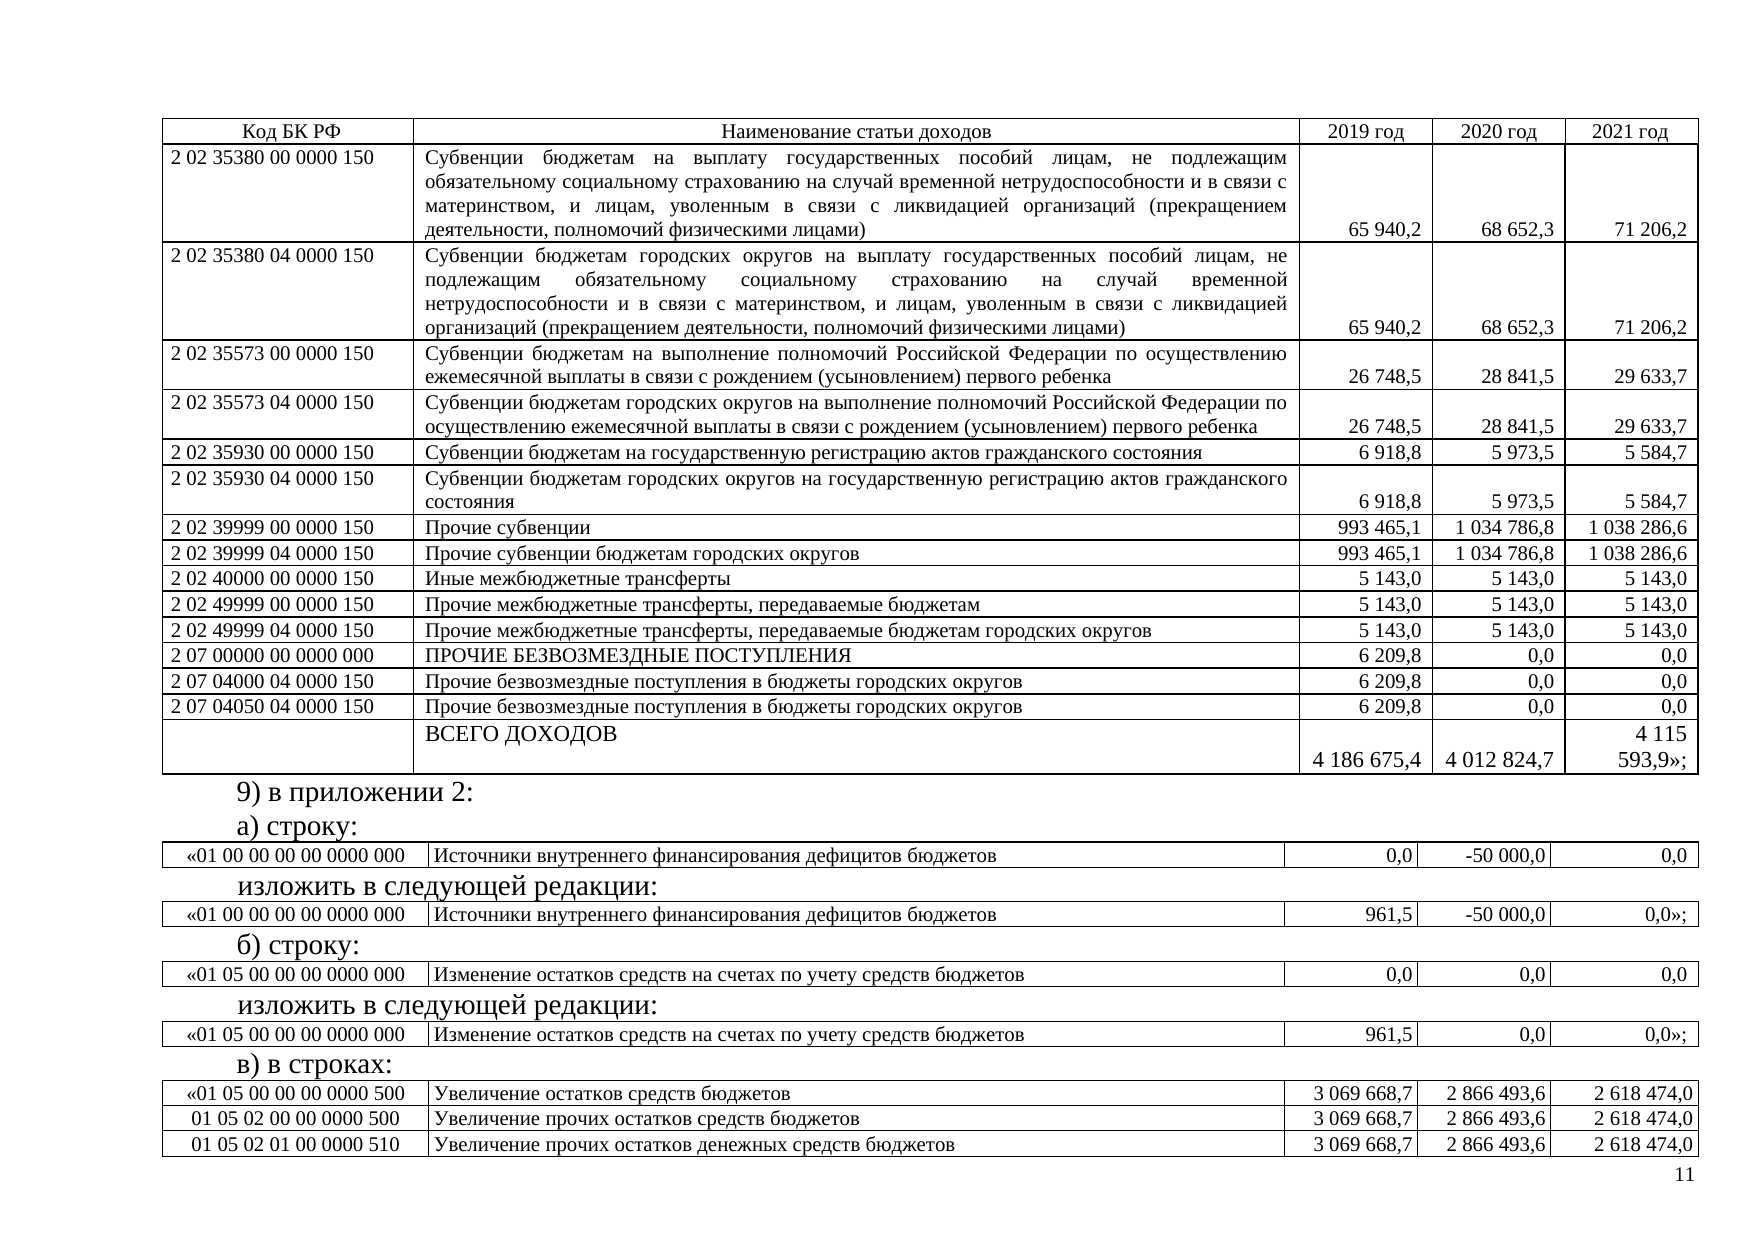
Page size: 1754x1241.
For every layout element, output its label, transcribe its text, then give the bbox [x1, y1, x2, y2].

table_header 0,0 [1551, 843, 1698, 867]
table_cell 4 186 675,4 [1300, 720, 1432, 773]
table_cell 2 07 00000 00 0000 000 [163, 643, 413, 667]
table_cell 1 034 786,8 [1433, 541, 1564, 565]
table_cell 1 038 286,6 [1566, 541, 1697, 565]
table_cell 2 02 49999 04 0000 150 [163, 618, 413, 642]
table_cell 2 866 493,6 [1418, 1131, 1550, 1156]
table_cell Субвенции бюджетам городских округов на выплату государственных пособий лицам, не подлежащим обязательному социальному страхованию на случай временной нетрудоспособности и в связи с материнством, и лицам, уволенным в связи с ликвидацией организаций (прекращением деятельности, полномочий физическими лицами) [414, 243, 1299, 339]
list а) строку: [162, 808, 1695, 841]
table_cell 2 02 49999 00 0000 150 [163, 592, 413, 616]
table_header 0,0 [1418, 1022, 1550, 1046]
table_cell 4 115 593,9»; [1566, 720, 1697, 773]
table_header 961,5 [1285, 1022, 1417, 1046]
table_cell 65 940,2 [1300, 243, 1432, 339]
table_cell 26 748,5 [1300, 341, 1432, 388]
table_header Изменение остатков средств на счетах по учету средств бюджетов [429, 962, 1284, 986]
table_cell 4 012 824,7 [1433, 720, 1564, 773]
table_header 2 618 474,0 [1551, 1081, 1698, 1105]
table_cell 68 652,3 [1433, 243, 1564, 339]
table_cell 3 069 668,7 [1285, 1131, 1417, 1156]
table_cell 2 07 04000 04 0000 150 [163, 669, 413, 693]
table_cell 5 143,0 [1300, 618, 1432, 642]
table_cell 01 05 02 00 00 0000 500 [163, 1106, 428, 1130]
table_cell ПРОЧИЕ БЕЗВОЗМЕЗДНЫЕ ПОСТУПЛЕНИЯ [414, 643, 1299, 667]
table_cell Прочие безвозмездные поступления в бюджеты городских округов [414, 695, 1299, 718]
table_cell 1 038 286,6 [1566, 515, 1697, 539]
table_cell 2 02 35930 00 0000 150 [163, 440, 413, 464]
table_cell 71 206,2 [1566, 243, 1697, 339]
table_header «01 00 00 00 00 0000 000 [163, 843, 428, 867]
table_cell 5 143,0 [1433, 618, 1564, 642]
table_header Наименование статьи доходов [414, 119, 1299, 143]
table_cell 2 02 35573 04 0000 150 [163, 390, 413, 438]
table_cell 0,0 [1433, 669, 1564, 693]
table_cell 2 618 474,0 [1551, 1131, 1698, 1156]
table_cell 0,0 [1433, 695, 1564, 718]
table_header 3 069 668,7 [1285, 1081, 1417, 1105]
table_cell ВСЕГО ДОХОДОВ [414, 720, 1299, 773]
table_cell 2 02 35380 00 0000 150 [163, 145, 413, 241]
table_cell 0,0 [1566, 643, 1697, 667]
list в) в строках: [162, 1047, 1695, 1080]
table_cell 0,0 [1566, 669, 1697, 693]
table_cell 6 918,8 [1300, 466, 1432, 513]
table_cell Иные межбюджетные трансферты [414, 566, 1299, 590]
table_cell 5 143,0 [1566, 592, 1697, 616]
table_cell 2 866 493,6 [1418, 1106, 1550, 1130]
table_header 2020 год [1433, 119, 1565, 143]
table_header 0,0»; [1551, 1022, 1698, 1046]
table_cell 5 584,7 [1566, 466, 1697, 513]
table_header -50 000,0 [1418, 843, 1550, 867]
table_header -50 000,0 [1418, 902, 1550, 926]
table_cell 3 069 668,7 [1285, 1106, 1417, 1130]
table_cell 01 05 02 01 00 0000 510 [163, 1131, 428, 1156]
table_header 2 866 493,6 [1418, 1081, 1550, 1105]
table_cell 26 748,5 [1300, 390, 1432, 438]
table_header Изменение остатков средств на счетах по учету средств бюджетов [429, 1022, 1284, 1046]
table_cell 29 633,7 [1566, 390, 1697, 438]
table_cell [163, 720, 413, 773]
table_cell 28 841,5 [1433, 390, 1564, 438]
table_header «01 05 00 00 00 0000 000 [163, 962, 428, 986]
table_cell 5 143,0 [1566, 566, 1697, 590]
table_header 0,0»; [1551, 902, 1698, 926]
table_cell Субвенции бюджетам на выполнение полномочий Российской Федерации по осуществлению ежемесячной выплаты в связи с рождением (усыновлением) первого ребенка [414, 341, 1299, 388]
table_cell Субвенции бюджетам городских округов на государственную регистрацию актов гражданского состояния [414, 466, 1299, 513]
text изложить в следующей редакции: [164, 868, 1695, 901]
table_header Код БК РФ [163, 119, 413, 143]
table_header 0,0 [1551, 962, 1698, 986]
table_cell 2 02 35380 04 0000 150 [163, 243, 413, 339]
table_cell 71 206,2 [1566, 145, 1697, 241]
table_cell 5 973,5 [1433, 466, 1564, 513]
text изложить в следующей редакции: [164, 987, 1695, 1021]
table_cell Увеличение прочих остатков средств бюджетов [429, 1106, 1284, 1130]
table_cell 5 143,0 [1300, 592, 1432, 616]
table_cell Прочие субвенции [414, 515, 1299, 539]
table_cell 1 034 786,8 [1433, 515, 1564, 539]
table_cell 5 973,5 [1433, 440, 1564, 464]
table_header 961,5 [1285, 902, 1417, 926]
table_cell Прочие безвозмездные поступления в бюджеты городских округов [414, 669, 1299, 693]
table_cell 5 143,0 [1433, 566, 1564, 590]
table_cell 2 02 39999 00 0000 150 [163, 515, 413, 539]
table_cell 5 584,7 [1566, 440, 1697, 464]
table_cell Прочие межбюджетные трансферты, передаваемые бюджетам [414, 592, 1299, 616]
table_cell 2 02 39999 04 0000 150 [163, 541, 413, 565]
table_cell Прочие субвенции бюджетам городских округов [414, 541, 1299, 565]
list 9) в приложении 2: [162, 775, 1695, 808]
table_header «01 05 00 00 00 0000 000 [163, 1022, 428, 1046]
table_cell 6 209,8 [1300, 643, 1432, 667]
table_cell 2 02 40000 00 0000 150 [163, 566, 413, 590]
table_cell 2 07 04050 04 0000 150 [163, 695, 413, 718]
table_cell 68 652,3 [1433, 145, 1564, 241]
table_cell 28 841,5 [1433, 341, 1564, 388]
table_cell Субвенции бюджетам на выплату государственных пособий лицам, не подлежащим обязательному социальному страхованию на случай временной нетрудоспособности и в связи с материнством, и лицам, уволенным в связи с ликвидацией организаций (прекращением деятельности, полномочий физическими лицами) [414, 145, 1299, 241]
table_cell Прочие межбюджетные трансферты, передаваемые бюджетам городских округов [414, 618, 1299, 642]
table_header Увеличение остатков средств бюджетов [429, 1081, 1284, 1105]
table_cell 6 918,8 [1300, 440, 1432, 464]
table_cell 0,0 [1566, 695, 1697, 718]
table_cell 0,0 [1433, 643, 1564, 667]
table_cell 5 143,0 [1566, 618, 1697, 642]
table_cell 5 143,0 [1300, 566, 1432, 590]
table_cell 6 209,8 [1300, 669, 1432, 693]
table_header 0,0 [1285, 843, 1417, 867]
table_header 2021 год [1566, 119, 1698, 143]
table_cell Субвенции бюджетам на государственную регистрацию актов гражданского состояния [414, 440, 1299, 464]
table_header 2019 год [1300, 119, 1432, 143]
table_cell 2 618 474,0 [1551, 1106, 1698, 1130]
table_cell 6 209,8 [1300, 695, 1432, 718]
table_cell 2 02 35930 04 0000 150 [163, 466, 413, 513]
table_cell Субвенции бюджетам городских округов на выполнение полномочий Российской Федерации по осуществлению ежемесячной выплаты в связи с рождением (усыновлением) первого ребенка [414, 390, 1299, 438]
table_cell 65 940,2 [1300, 145, 1432, 241]
table_header Источники внутреннего финансирования дефицитов бюджетов [429, 843, 1284, 867]
table_cell 2 02 35573 00 0000 150 [163, 341, 413, 388]
table_header 0,0 [1418, 962, 1550, 986]
table_cell 993 465,1 [1300, 515, 1432, 539]
table_header 0,0 [1285, 962, 1417, 986]
table_cell Увеличение прочих остатков денежных средств бюджетов [429, 1131, 1284, 1156]
table_cell 993 465,1 [1300, 541, 1432, 565]
list б) строку: [162, 927, 1695, 961]
table_header Источники внутреннего финансирования дефицитов бюджетов [429, 902, 1284, 926]
table_cell 5 143,0 [1433, 592, 1564, 616]
table_header «01 00 00 00 00 0000 000 [163, 902, 428, 926]
table_header «01 05 00 00 00 0000 500 [163, 1081, 428, 1105]
table_cell 29 633,7 [1566, 341, 1697, 388]
